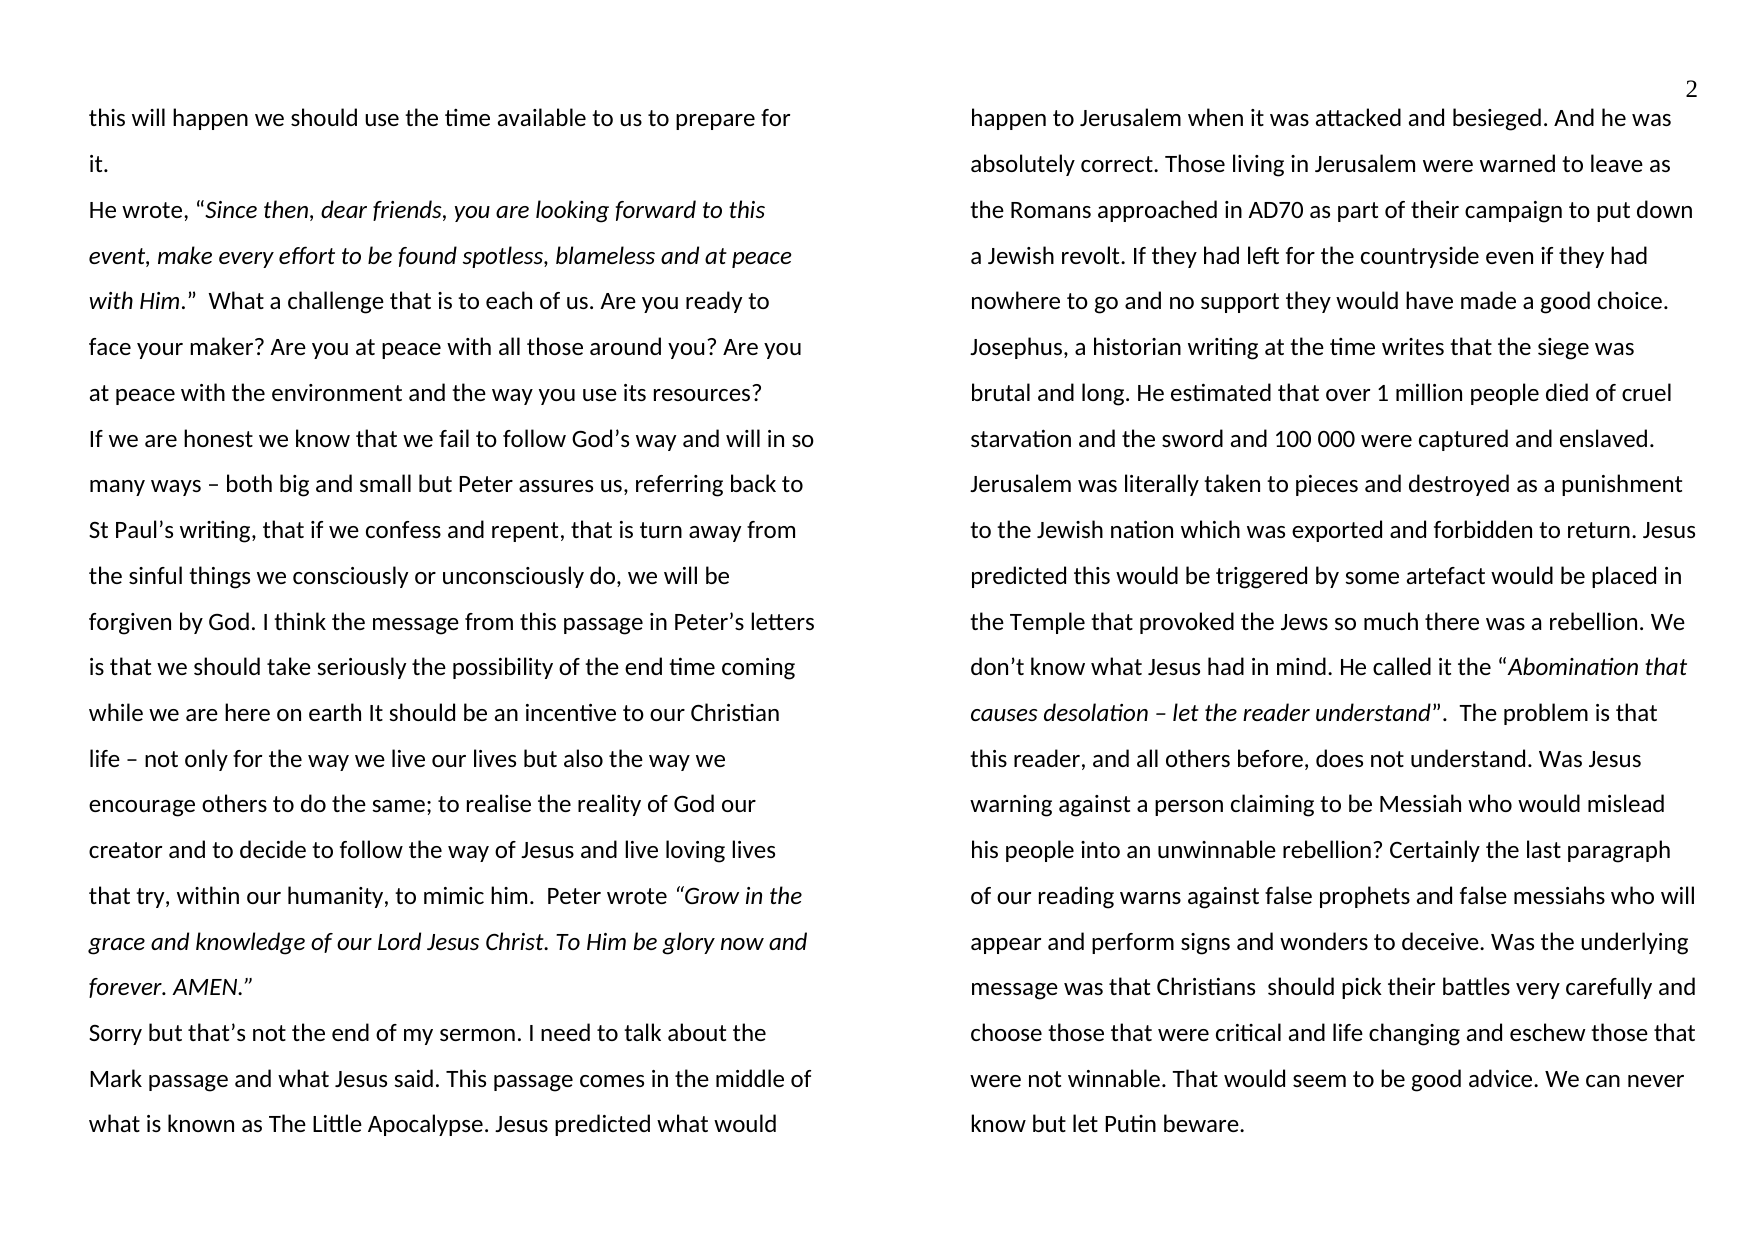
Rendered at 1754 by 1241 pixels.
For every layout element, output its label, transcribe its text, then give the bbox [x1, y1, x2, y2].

text If we are honest we know that we fail to follow God’s way and will in so many ways – both big and small but Peter assures us, referring back to St Paul’s writing, that if we confess and repent, that is turn away from the sinful things we consciously or unconsciously do, we will be forgiven by God. I think the message from this passage in Peter’s letters is that we should take seriously the possibility of the end time coming while we are here on earth It should be an incentive to our Christian life – not only for the way we live our lives but also the way we encourage others to do the same; to realise the reality of God our creator and to decide to follow the way of Jesus and live loving lives that try, within our humanity, to mimic him. Peter wrote “Grow in the grace and knowledge of our Lord Jesus Christ. To Him be glory now and forever. AMEN.” [89, 423, 816, 1002]
text Sorry but that’s not the end of my sermon. I need to talk about the Mark passage and what Jesus said. This passage comes in the middle of what is known as The Little Apocalypse. Jesus predicted what would happen to Jerusalem when it was attacked and besieged. And he was absolutely correct. Those living in Jerusalem were warned to leave as the Romans approached in AD70 as part of their campaign to put down a Jewish revolt. If they had left for the countryside even if they had nowhere to go and no support they would have made a good choice. Josephus, a historian writing at the time writes that the siege was brutal and long. He estimated that over 1 million people died of cruel starvation and the sword and 100 000 were captured and enslaved. Jerusalem was literally taken to pieces and destroyed as a punishment to the Jewish nation which was exported and forbidden to return. Jesus predicted this would be triggered by some artefact would be placed in the Temple that provoked the Jews so much there was a rebellion. We don’t know what Jesus had in mind. He called it the “Abomination that causes desolation – let the reader understand”. The problem is that this reader, and all others before, does not understand. Was Jesus warning against a person claiming to be Messiah who would mislead his people into an unwinnable rebellion? Certainly the last paragraph of our reading warns against false prophets and false messiahs who will appear and perform signs and wonders to deceive. Was the underlying message was that Christians should pick their battles very carefully and choose those that were critical and life changing and eschew those that were not winnable. That would seem to be good advice. We can never know but let Putin beware. [970, 103, 1698, 1139]
text He wrote, “Since then, dear friends, you are looking forward to this event, make every effort to be found spotless, blameless and at peace with Him.” What a challenge that is to each of us. Are you ready to face your maker? Are you at peace with all those around you? Are you at peace with the environment and the way you use its resources? [89, 194, 816, 407]
